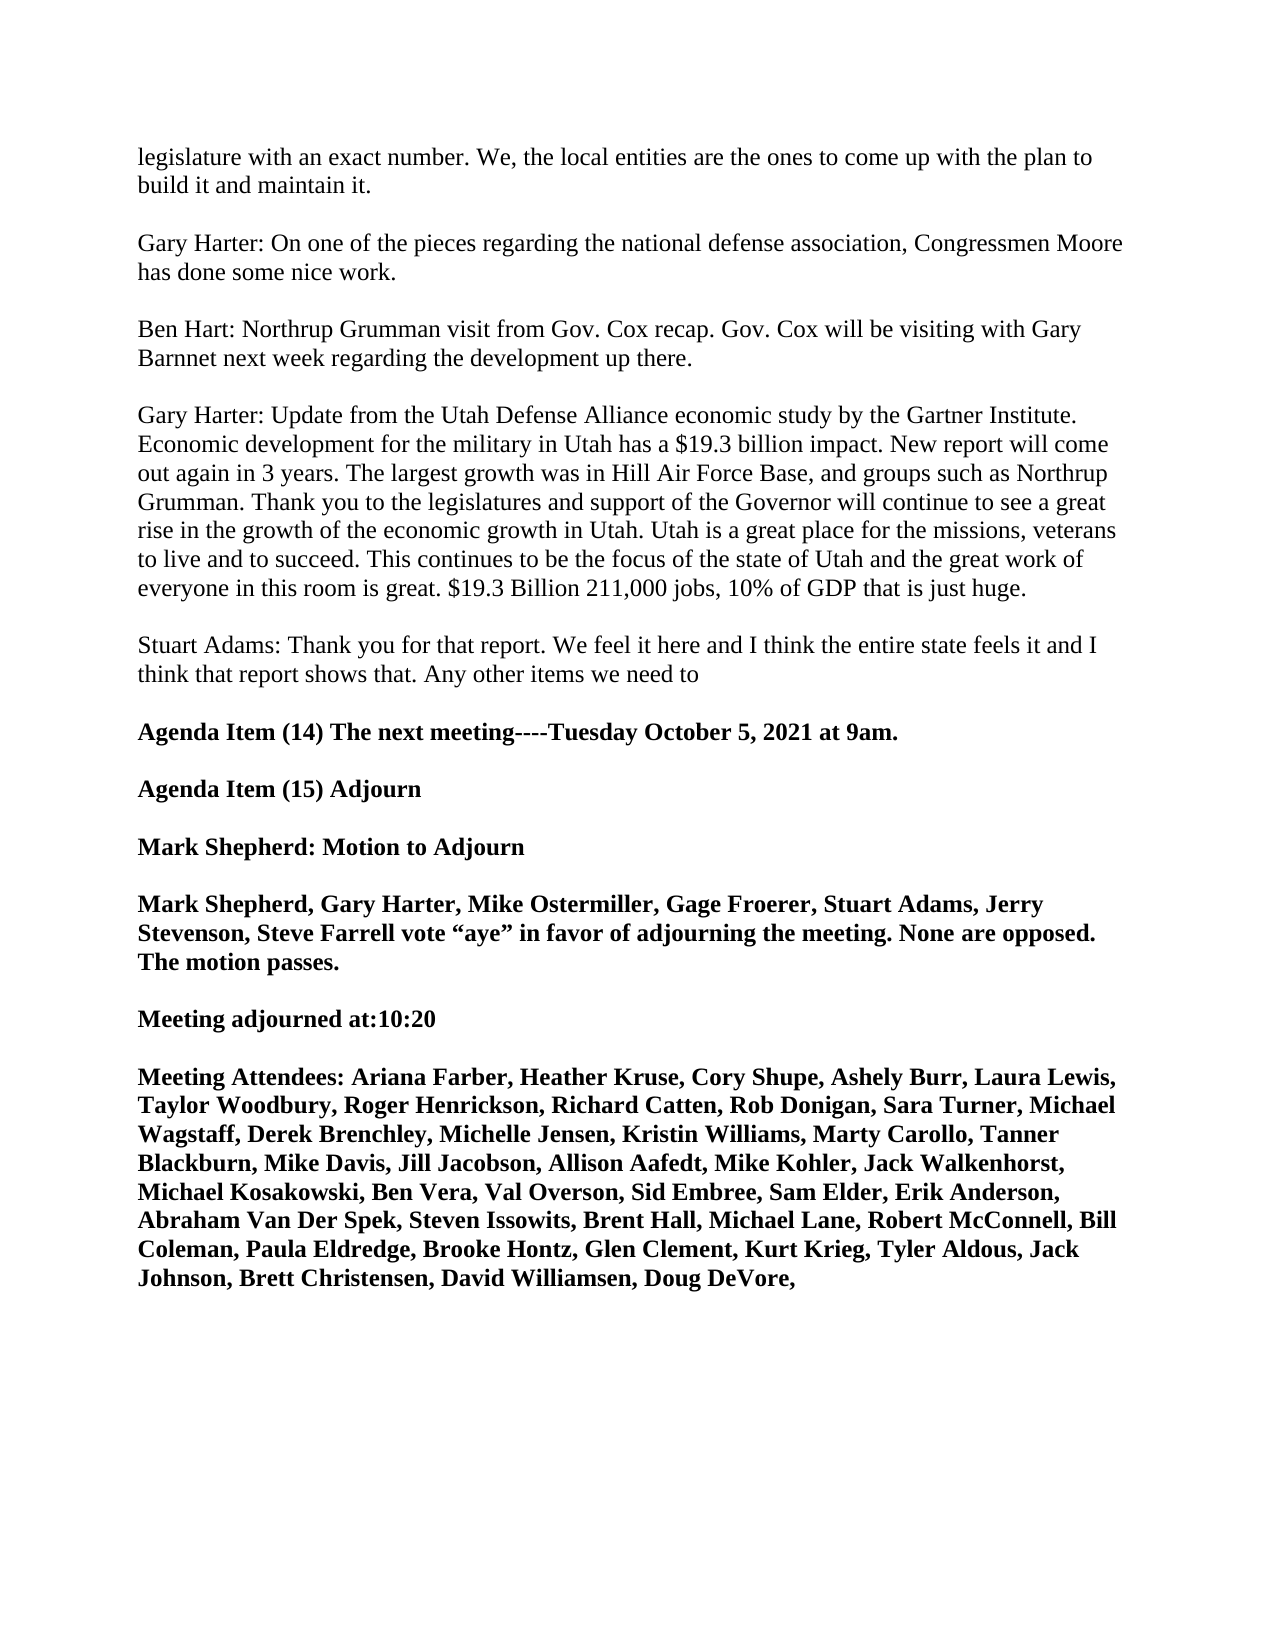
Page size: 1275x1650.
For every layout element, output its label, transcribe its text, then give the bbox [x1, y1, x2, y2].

text Meeting adjourned at:10:20 [137, 1004, 1135, 1033]
text Agenda Item (15) Adjourn [137, 774, 1135, 803]
text Meeting Attendees: Ariana Farber, Heather Kruse, Cory Shupe, Ashely Burr, Laura Lewis, Taylor Woodbury, Roger Henrickson, Richard Catten, Rob Donigan, Sara Turner, Michael Wagstaff, Derek Brenchley, Michelle Jensen, Kristin Williams, Marty Carollo, Tanner Blackburn, Mike Davis, Jill Jacobson, Allison Aafedt, Mike Kohler, Jack Walkenhorst, Michael Kosakowski, Ben Vera, Val Overson, Sid Embree, Sam Elder, Erik Anderson, Abraham Van Der Spek, Steven Issowits, Brent Hall, Michael Lane, Robert McConnell, Bill Coleman, Paula Eldredge, Brooke Hontz, Glen Clement, Kurt Krieg, Tyler Aldous, Jack Johnson, Brett Christensen, David Williamsen, Doug DeVore, [137, 1062, 1135, 1292]
text Stuart Adams: Thank you for that report. We feel it here and I think the entire state feels it and I think that report shows that. Any other items we need to [137, 630, 1135, 688]
text Mark Shepherd, Gary Harter, Mike Ostermiller, Gage Froerer, Stuart Adams, Jerry Stevenson, Steve Farrell vote “aye” in favor of adjourning the meeting. None are opposed. The motion passes. [137, 889, 1135, 975]
text Gary Harter: Update from the Utah Defense Alliance economic study by the Gartner Institute. Economic development for the military in Utah has a $19.3 billion impact. New report will come out again in 3 years. The largest growth was in Hill Air Force Base, and groups such as Northrup Grumman. Thank you to the legislatures and support of the Governor will continue to see a great rise in the growth of the economic growth in Utah. Utah is a great place for the missions, veterans to live and to succeed. This continues to be the focus of the state of Utah and the great work of everyone in this room is great. $19.3 Billion 211,000 jobs, 10% of GDP that is just huge. [137, 400, 1135, 602]
text Agenda Item (14) The next meeting----Tuesday October 5, 2021 at 9am. [137, 717, 1135, 745]
text Mark Shepherd: Motion to Adjourn [137, 832, 1135, 860]
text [137, 142, 1135, 199]
text Gary Harter: On one of the pieces regarding the national defense association, Congressmen Moore has done some nice work. [137, 228, 1135, 285]
text Ben Hart: Northrup Grumman visit from Gov. Cox recap. Gov. Cox will be visiting with Gary Barnnet next week regarding the development up there. [137, 314, 1135, 372]
